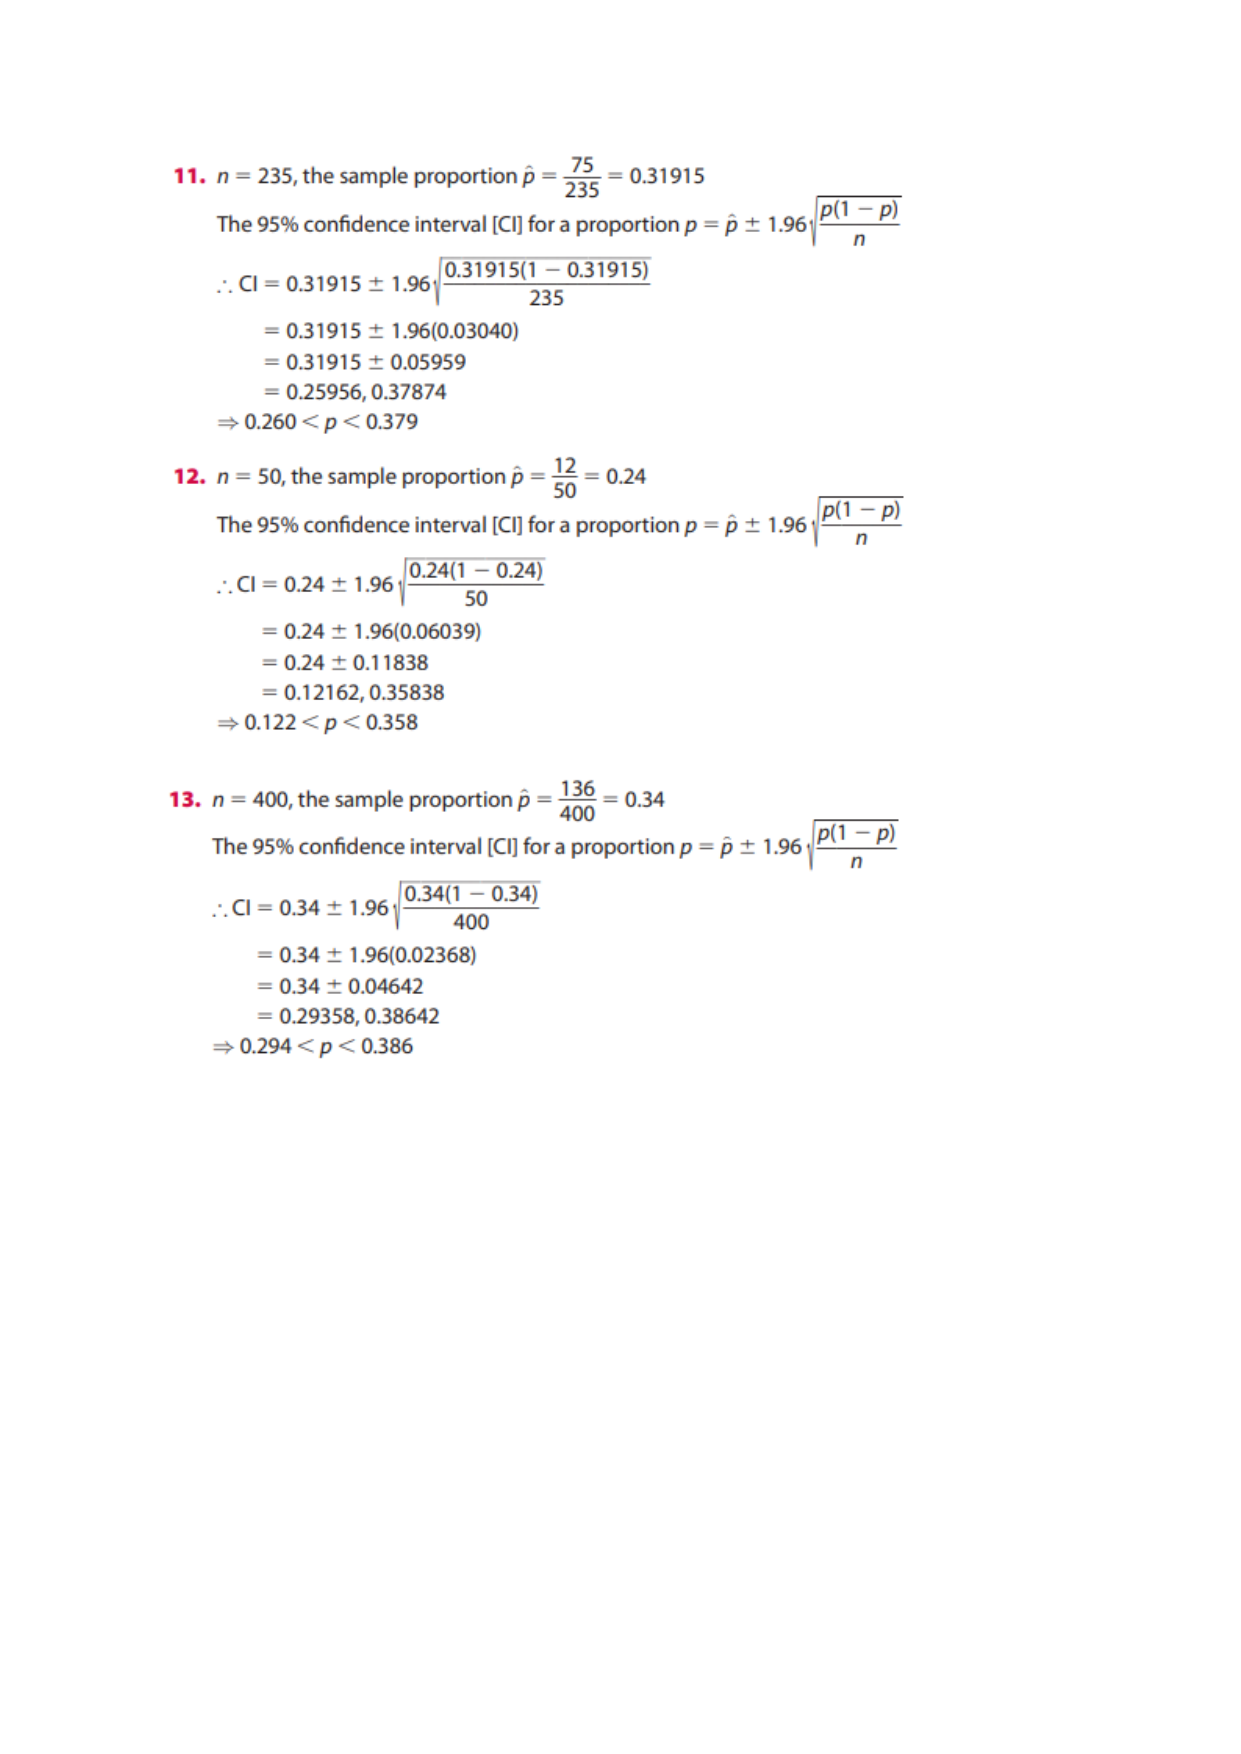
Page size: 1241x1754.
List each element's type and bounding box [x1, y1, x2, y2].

picture [150, 771, 966, 1085]
picture [150, 150, 996, 747]
